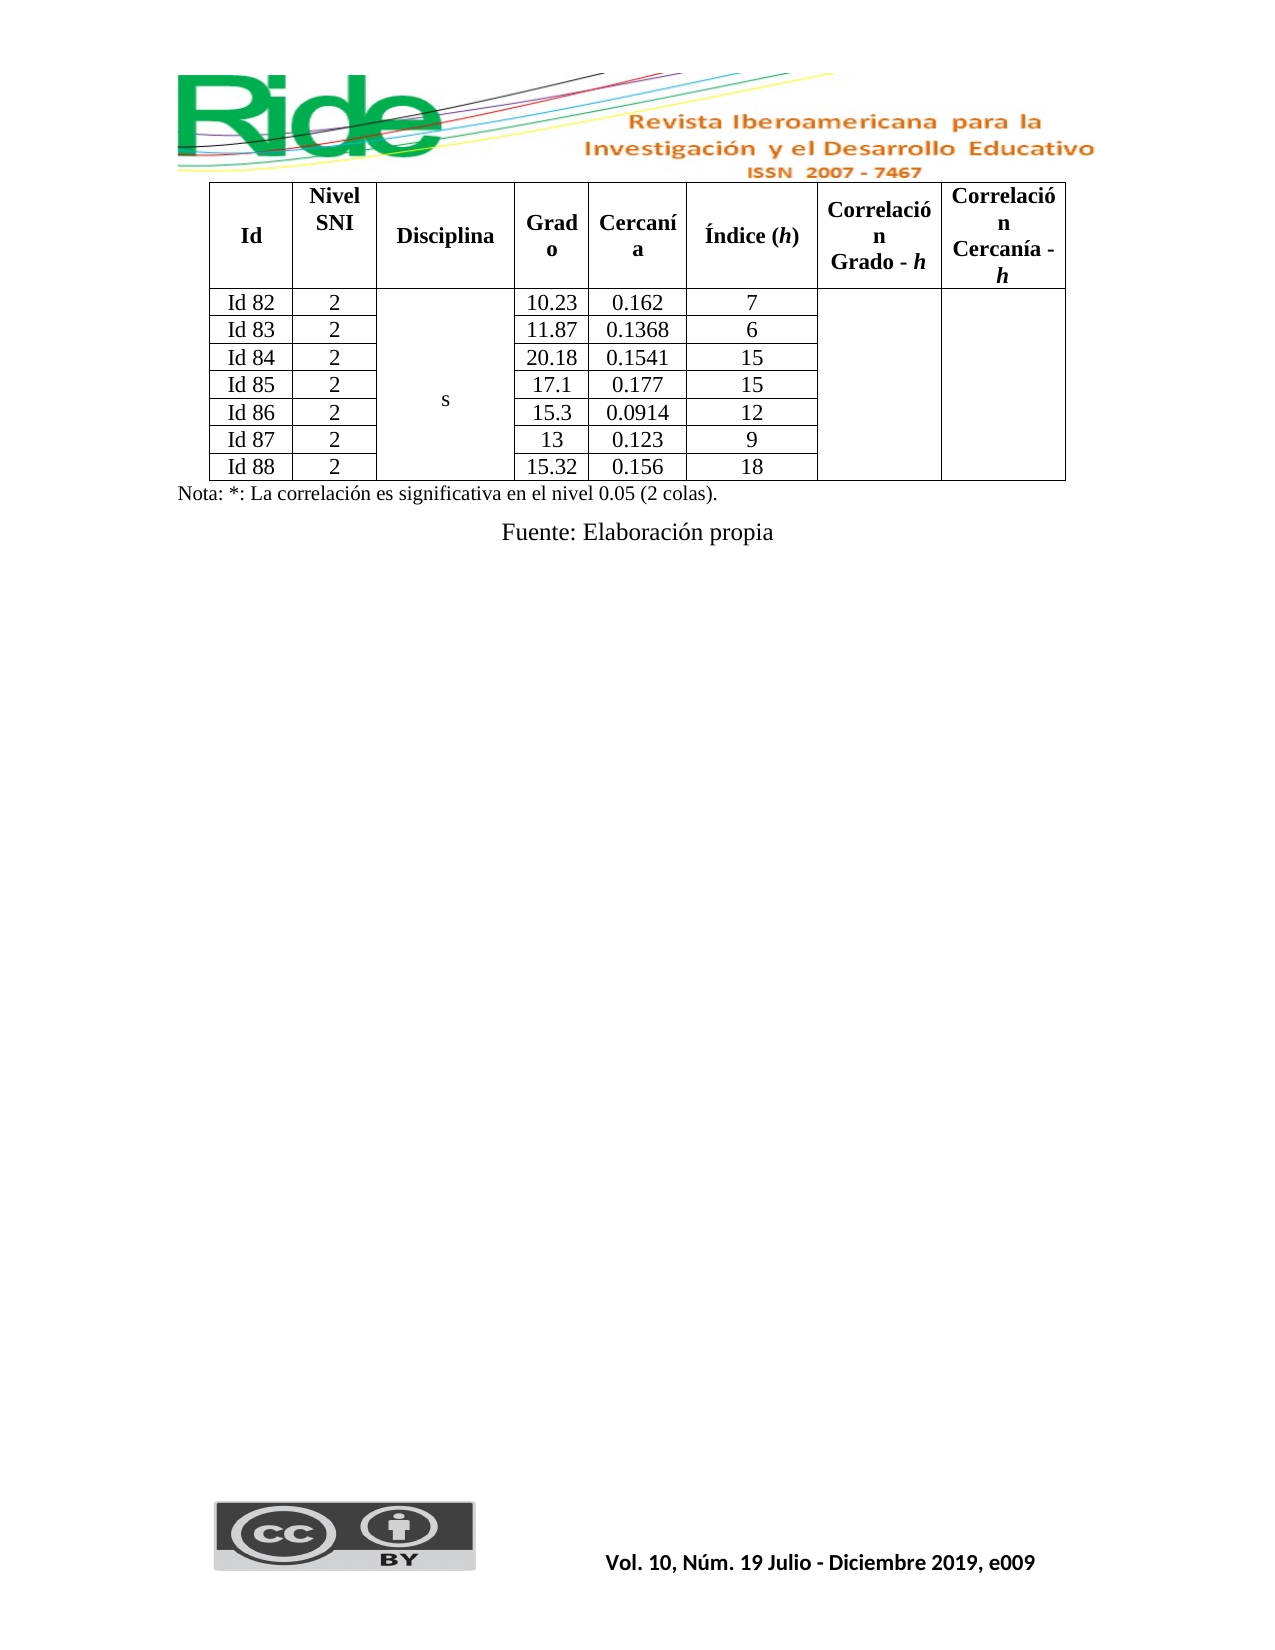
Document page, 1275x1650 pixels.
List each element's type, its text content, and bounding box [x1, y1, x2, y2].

table_cell 11.87 [515, 316, 588, 343]
table_cell Id 84 [210, 344, 292, 370]
table_cell 2 [293, 454, 376, 480]
table_cell 15 [687, 371, 817, 398]
table_cell 2 [293, 344, 376, 370]
table_cell 17.1 [515, 371, 588, 398]
table_cell Id 85 [210, 371, 292, 398]
table_cell 0.123 [589, 426, 686, 452]
table_header Grado [515, 183, 588, 288]
table_cell Id 86 [210, 399, 292, 425]
table_header Cercanía [589, 183, 686, 288]
text Fuente: Elaboración propia [177, 517, 1098, 546]
table_cell Id 87 [210, 426, 292, 452]
table_cell 6 [687, 316, 817, 343]
table_header Nivel SNI [293, 183, 376, 288]
table_cell 2 [293, 316, 376, 343]
table_cell 15.32 [515, 454, 588, 480]
table_cell 2 [293, 371, 376, 398]
table_cell 9 [687, 426, 817, 452]
table_cell 12 [687, 399, 817, 425]
table_cell 0.1541 [589, 344, 686, 370]
text Nota: *: La correlación es significativa en el nivel 0.05 (2 colas). [177, 481, 1098, 505]
table_cell 10.23 [515, 289, 588, 315]
table_cell 20.18 [515, 344, 588, 370]
table_cell 13 [515, 426, 588, 452]
table_header Disciplina [377, 183, 514, 288]
table_header Id [210, 183, 292, 288]
table_cell 18 [687, 454, 817, 480]
table_cell 0.177 [589, 371, 686, 398]
table_header Correlación Cercanía - h [942, 183, 1065, 288]
table_cell 0.162 [589, 289, 686, 315]
table_cell Id 88 [210, 454, 292, 480]
table_cell Id 82 [210, 289, 292, 315]
table_cell 2 [293, 399, 376, 425]
table_cell Id 83 [210, 316, 292, 343]
table_cell 0.0914 [589, 399, 686, 425]
table_header Correlación Grado - h [818, 183, 941, 288]
picture [213, 1501, 476, 1571]
table_cell 7 [687, 289, 817, 315]
picture [177, 73, 1098, 182]
table_cell 2 [293, 289, 376, 315]
table_cell 15.3 [515, 399, 588, 425]
table_cell 0.1368 [589, 316, 686, 343]
table_cell 15 [687, 344, 817, 370]
table_cell 0.156 [589, 454, 686, 480]
table_cell 2 [293, 426, 376, 452]
table_header Índice (h) [687, 183, 817, 288]
